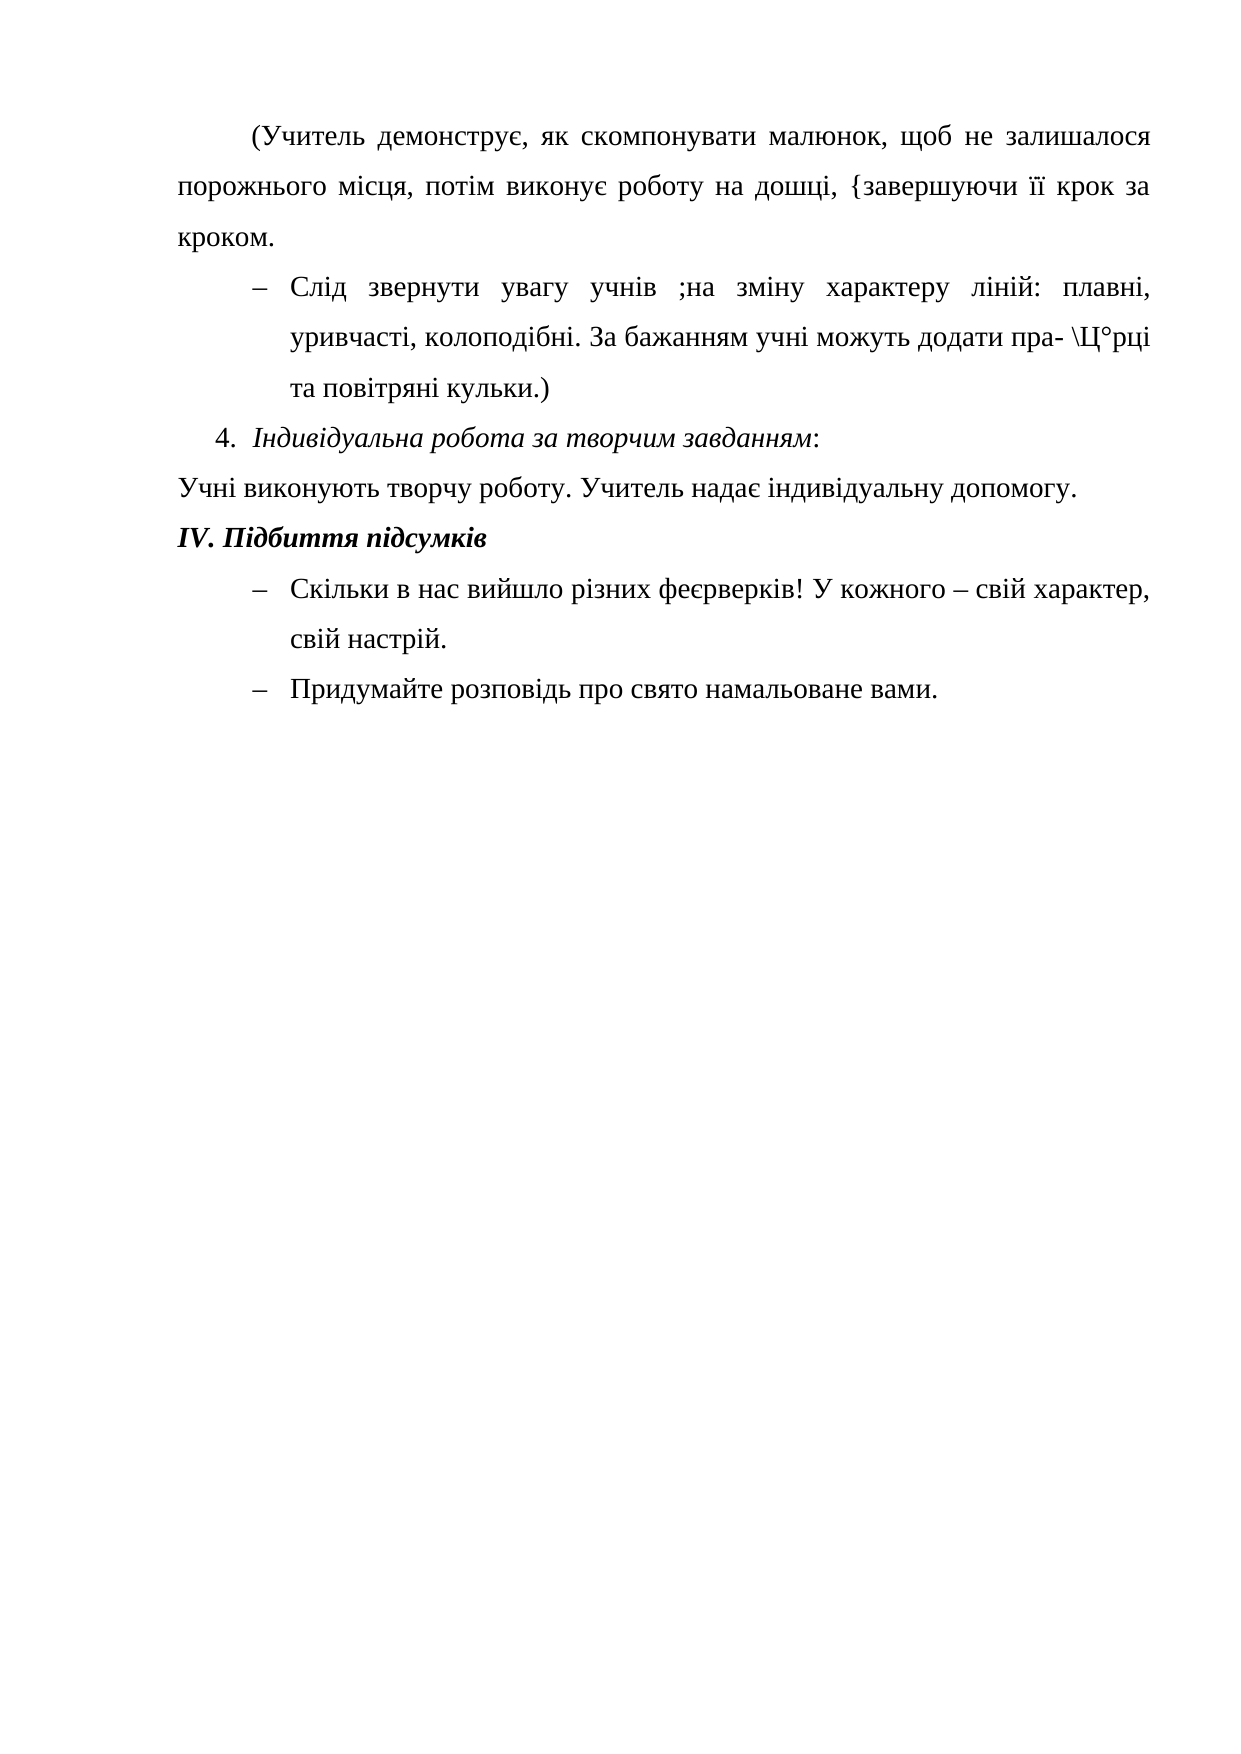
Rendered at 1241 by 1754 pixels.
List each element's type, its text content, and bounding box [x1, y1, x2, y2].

text IV. Підбиття підсумків [177, 521, 1152, 554]
list Слід звернути увагу учнів ;на зміну характеру ліній: плавні, уривчасті, колоподібні. За бажанням учні можуть додати пра- \Ц°рці та повітряні кульки.) [252, 269, 1152, 403]
text (Учитель демонструє, як скомпонувати малюнок, щоб не залишалося порожнього місця, потім виконує роботу на дошці, {завершуючи її крок за кроком. [177, 118, 1152, 252]
list Індивідуальна робота за творчим завданням: [215, 420, 1152, 453]
list Придумайте розповідь про свято намальоване вами. [252, 672, 1152, 705]
text Учні виконують творчу роботу. Учитель надає індивідуальну допомогу. [177, 470, 1152, 504]
list Скільки в нас вийшло різних феєрверків! У кожного – свій характер, свій настрій. [252, 571, 1152, 655]
